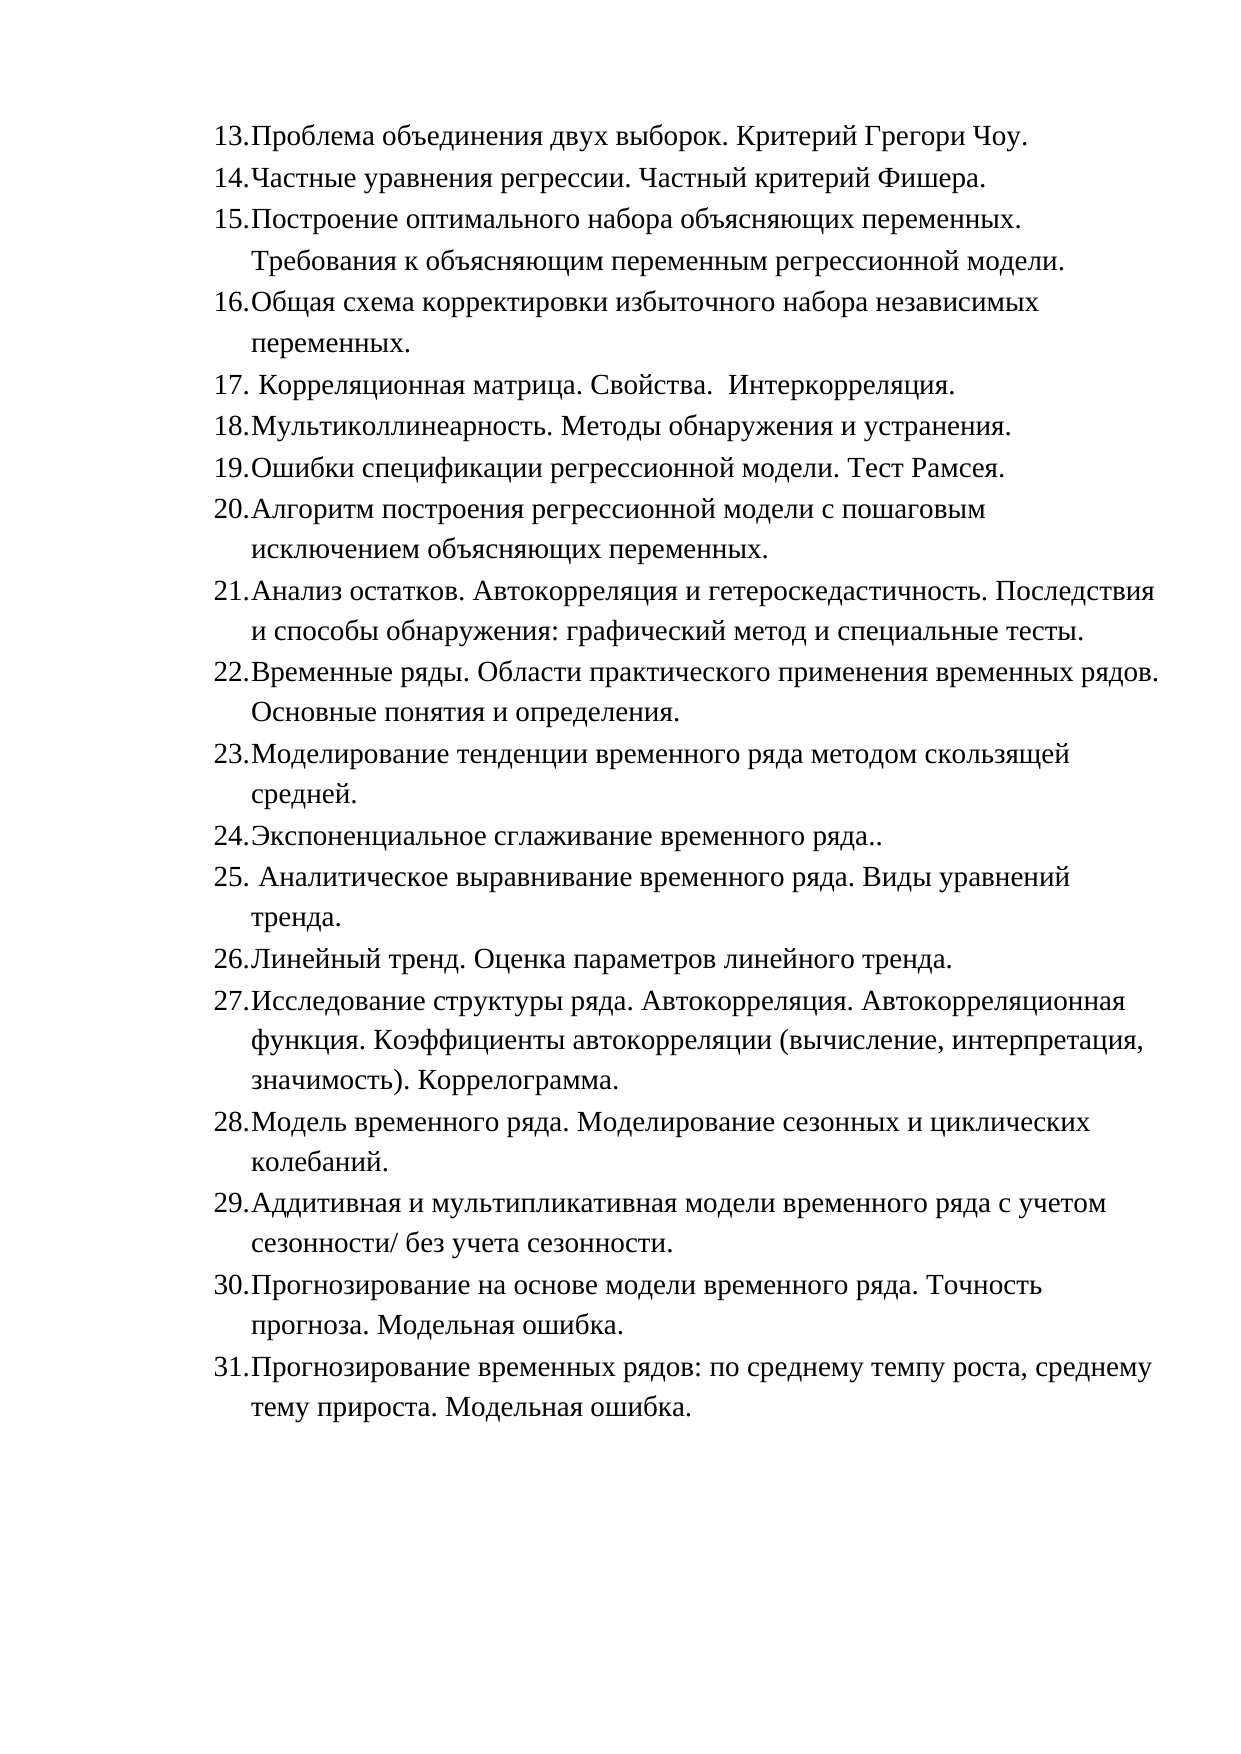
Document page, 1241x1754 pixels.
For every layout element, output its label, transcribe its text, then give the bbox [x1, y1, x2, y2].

list Алгоритм построения регрессионной модели с пошаговым исключением объясняющих переменных. [213, 491, 1160, 565]
list Прогнозирование на основе модели временного ряда. Точность прогноза. Модельная ошибка. [213, 1267, 1160, 1341]
list Линейный тренд. Оценка параметров линейного тренда. [213, 941, 1160, 974]
list Построение оптимального набора объясняющих переменных. Требования к объясняющим переменным регрессионной модели. [213, 201, 1160, 276]
list Корреляционная матрица. Свойства. Интеркорреляция. [213, 367, 1160, 400]
list Общая схема корректировки избыточного набора независимых переменных. [213, 284, 1160, 359]
list Прогнозирование временных рядов: по среднему темпу роста, среднему тему прироста. Модельная ошибка. [213, 1349, 1160, 1422]
list Проблема объединения двух выборок. Критерий Грегори Чоу. [213, 118, 1160, 152]
list Анализ остатков. Автокорреляция и гетероскедастичность. Последствия и способы обнаружения: графический метод и специальные тесты. [213, 573, 1160, 646]
list Исследование структуры ряда. Автокорреляция. Автокорреляционная функция. Коэффициенты автокорреляции (вычисление, интерпретация, значимость). Коррелограмма. [213, 983, 1160, 1096]
list Аналитическое выравнивание временного ряда. Виды уравнений тренда. [213, 859, 1160, 933]
list Ошибки спецификации регрессионной модели. Тест Рамсея. [213, 450, 1160, 483]
list Мультиколлинеарность. Методы обнаружения и устранения. [213, 408, 1160, 442]
list Экспоненциальное сглаживание временного ряда.. [213, 818, 1160, 851]
list Моделирование тенденции временного ряда методом скользящей средней. [213, 736, 1160, 809]
list Модель временного ряда. Моделирование сезонных и циклических колебаний. [213, 1104, 1160, 1177]
list Аддитивная и мультипликативная модели временного ряда с учетом сезонности/ без учета сезонности. [213, 1186, 1160, 1259]
list Временные ряды. Области практического применения временных рядов. Основные понятия и определения. [213, 654, 1160, 728]
list Частные уравнения регрессии. Частный критерий Фишера. [213, 160, 1160, 193]
